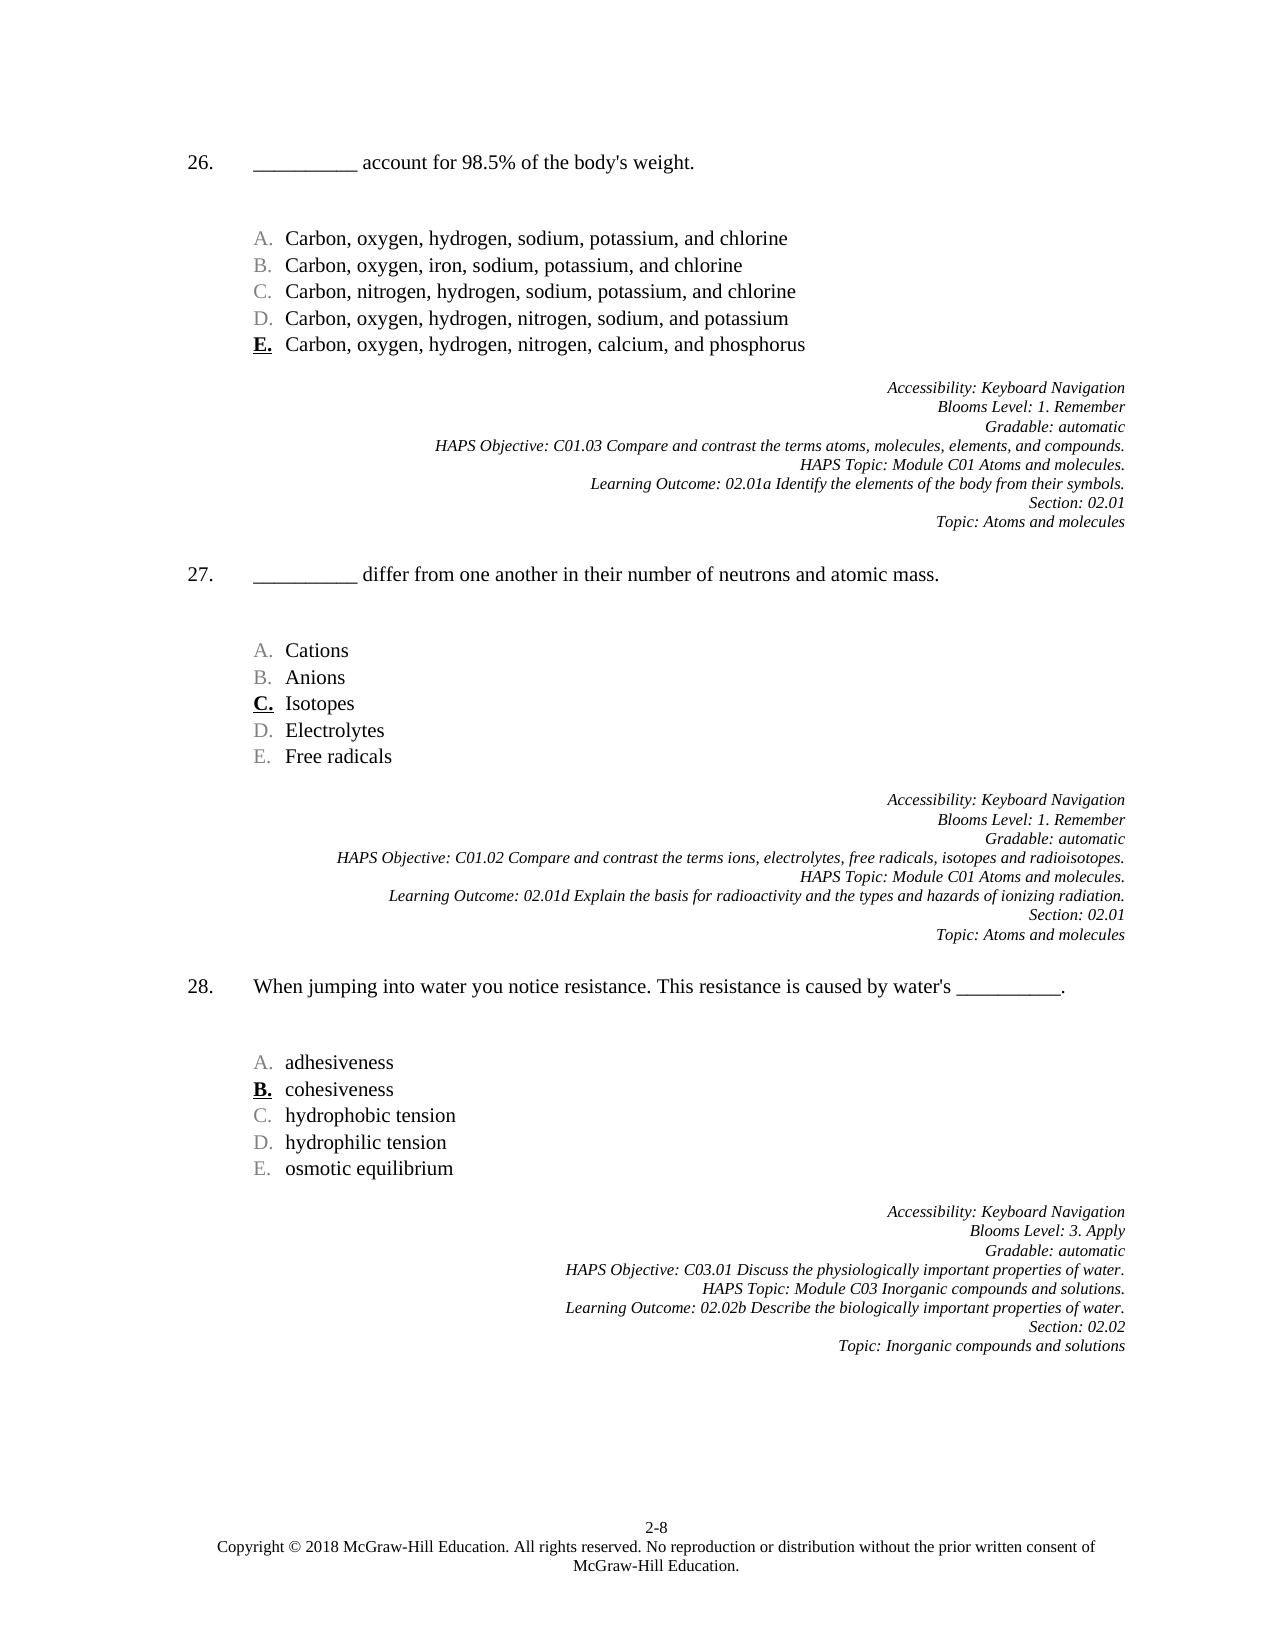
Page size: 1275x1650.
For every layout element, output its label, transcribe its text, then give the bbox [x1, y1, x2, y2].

table_header Accessibility: Keyboard Navigation Blooms Level: 1. Remember Gradable: automatic HAPS Objective: C01.02 Compare and contrast the terms ions, electrolytes, free radicals, isotopes and radioisotopes. HAPS Topic: Module C01 Atoms and molecules. Learning Outcome: 02.01d Explain the basis for radioactivity and the types and hazards of ionizing radiation. Section: 02.01 Topic: Atoms and molecules [188, 790, 1125, 971]
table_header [188, 1202, 1125, 1383]
table_header __________ differ from one another in their number of neutrons and atomic mass. [253, 562, 1125, 768]
table_header __________ account for 98.5% of the body's weight. [253, 150, 1125, 357]
table_header Accessibility: Keyboard Navigation Blooms Level: 1. Remember Gradable: automatic HAPS Objective: C01.03 Compare and contrast the terms atoms, molecules, elements, and compounds. HAPS Topic: Module C01 Atoms and molecules. Learning Outcome: 02.01a Identify the elements of the body from their symbols. Section: 02.01 Topic: Atoms and molecules [188, 378, 1125, 559]
table_header When jumping into water you notice resistance. This resistance is caused by water's __________. [253, 974, 1125, 1181]
table_header 28. [188, 974, 253, 1181]
table_header 27. [188, 562, 253, 768]
table_header 26. [188, 150, 253, 357]
